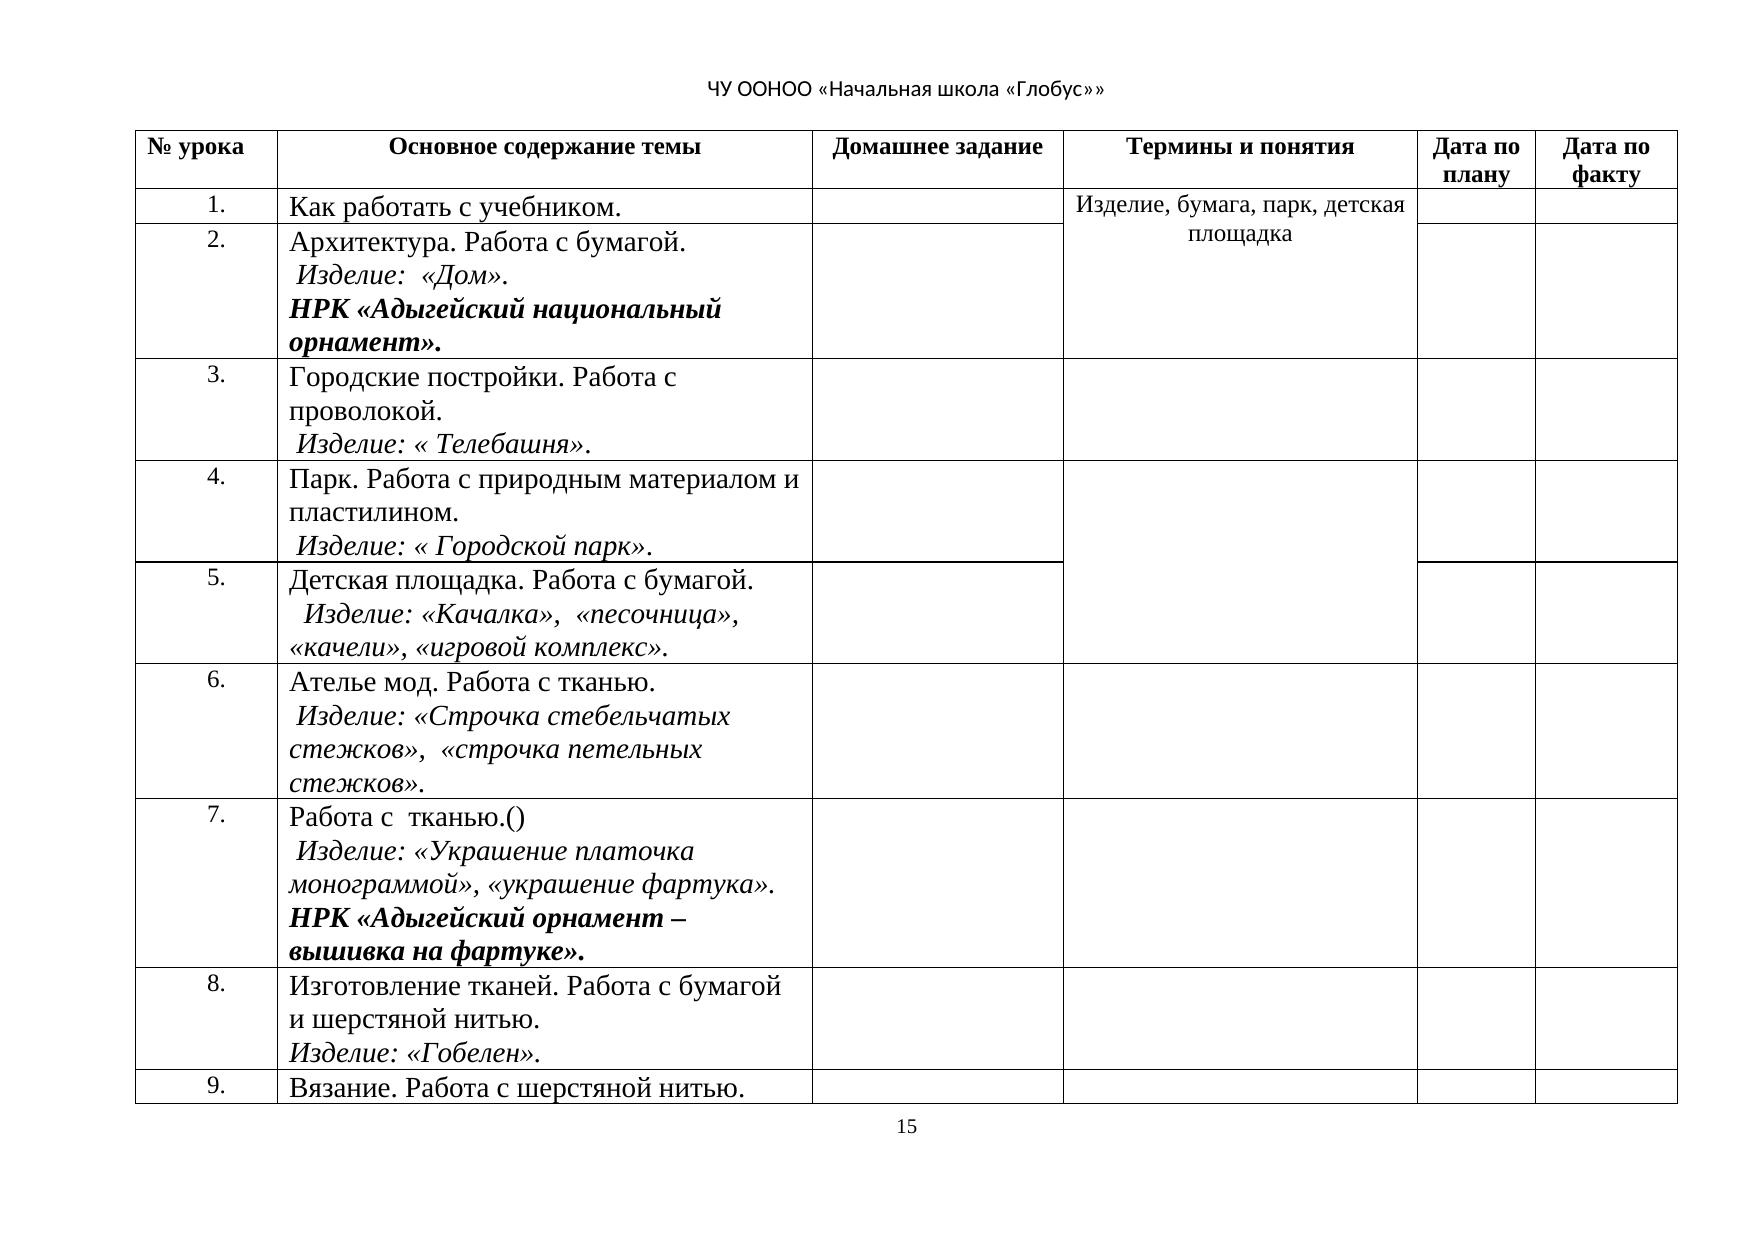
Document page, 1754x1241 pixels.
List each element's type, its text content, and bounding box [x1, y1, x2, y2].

table_cell [136, 563, 277, 663]
table_cell Архитектура. Работа с бумагой. Изделие: «Дом». НРК «Адыгейский национальный орнамент». [278, 224, 812, 358]
table_cell [1064, 664, 1417, 798]
table_cell [1536, 224, 1677, 358]
table_cell [813, 461, 1063, 561]
table_cell [1064, 359, 1417, 460]
table_cell [1418, 224, 1535, 358]
table_cell [1418, 461, 1535, 561]
table_cell [136, 189, 277, 223]
table_cell [1536, 461, 1677, 561]
table_cell Ателье мод. Работа с тканью. Изделие: «Строчка стебельчатых стежков», «строчка петельных стежков». [278, 664, 812, 798]
table_cell [1064, 799, 1417, 967]
table_cell Детская площадка. Работа с бумагой. Изделие: «Качалка», «песочница», «качели», «игровой комплекс». [278, 563, 812, 663]
table_cell Дата по факту [1536, 131, 1677, 188]
table_cell [1064, 1070, 1417, 1103]
table_cell [136, 461, 277, 561]
table_cell [1064, 968, 1417, 1069]
table_cell [1536, 1070, 1677, 1103]
table_cell [1418, 799, 1535, 967]
table_cell [136, 224, 277, 358]
table_cell [136, 664, 277, 798]
table_cell [813, 224, 1063, 358]
table_cell [813, 664, 1063, 798]
table_cell [813, 563, 1063, 663]
table_cell [1536, 664, 1677, 798]
table_cell Термины и понятия [1064, 131, 1417, 188]
table_cell [813, 799, 1063, 967]
table_cell [136, 968, 277, 1069]
table_cell [1418, 359, 1535, 460]
table_cell Домашнее задание [813, 131, 1063, 188]
table_cell [1418, 968, 1535, 1069]
table_cell [813, 189, 1063, 223]
table_cell [136, 1070, 277, 1103]
table_cell Парк. Работа с природным материалом и пластилином. Изделие: « Городской парк». [278, 461, 812, 561]
table_cell [1536, 968, 1677, 1069]
table_cell [1418, 1070, 1535, 1103]
table_cell [1064, 461, 1417, 663]
table_cell Городские постройки. Работа с проволокой. Изделие: « Телебашня». [278, 359, 812, 460]
table_cell [813, 359, 1063, 460]
table_cell [1418, 664, 1535, 798]
table_cell [813, 1070, 1063, 1103]
table_cell Как работать с учебником. [278, 189, 812, 223]
table_cell [136, 359, 277, 460]
table_cell [1536, 359, 1677, 460]
table_cell Изготовление тканей. Работа с бумагой и шерстяной нитью. Изделие: «Гобелен». [278, 968, 812, 1069]
table_cell Основное содержание темы [278, 131, 812, 188]
table_cell Работа с тканью.() Изделие: «Украшение платочка монограммой», «украшение фартука». НРК «Адыгейский орнамент –вышивка на фартуке». [278, 799, 812, 967]
table_cell [1536, 563, 1677, 663]
table_cell Изделие, бумага, парк, детская площадка [1064, 189, 1417, 358]
table_cell [136, 799, 277, 967]
table_cell [1418, 563, 1535, 663]
table_cell [813, 968, 1063, 1069]
table_cell № урока [136, 131, 277, 188]
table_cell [278, 1070, 812, 1103]
table_cell [1418, 189, 1535, 223]
table_cell [1536, 799, 1677, 967]
table_cell Дата по плану [1418, 131, 1535, 188]
table_cell [1536, 189, 1677, 223]
